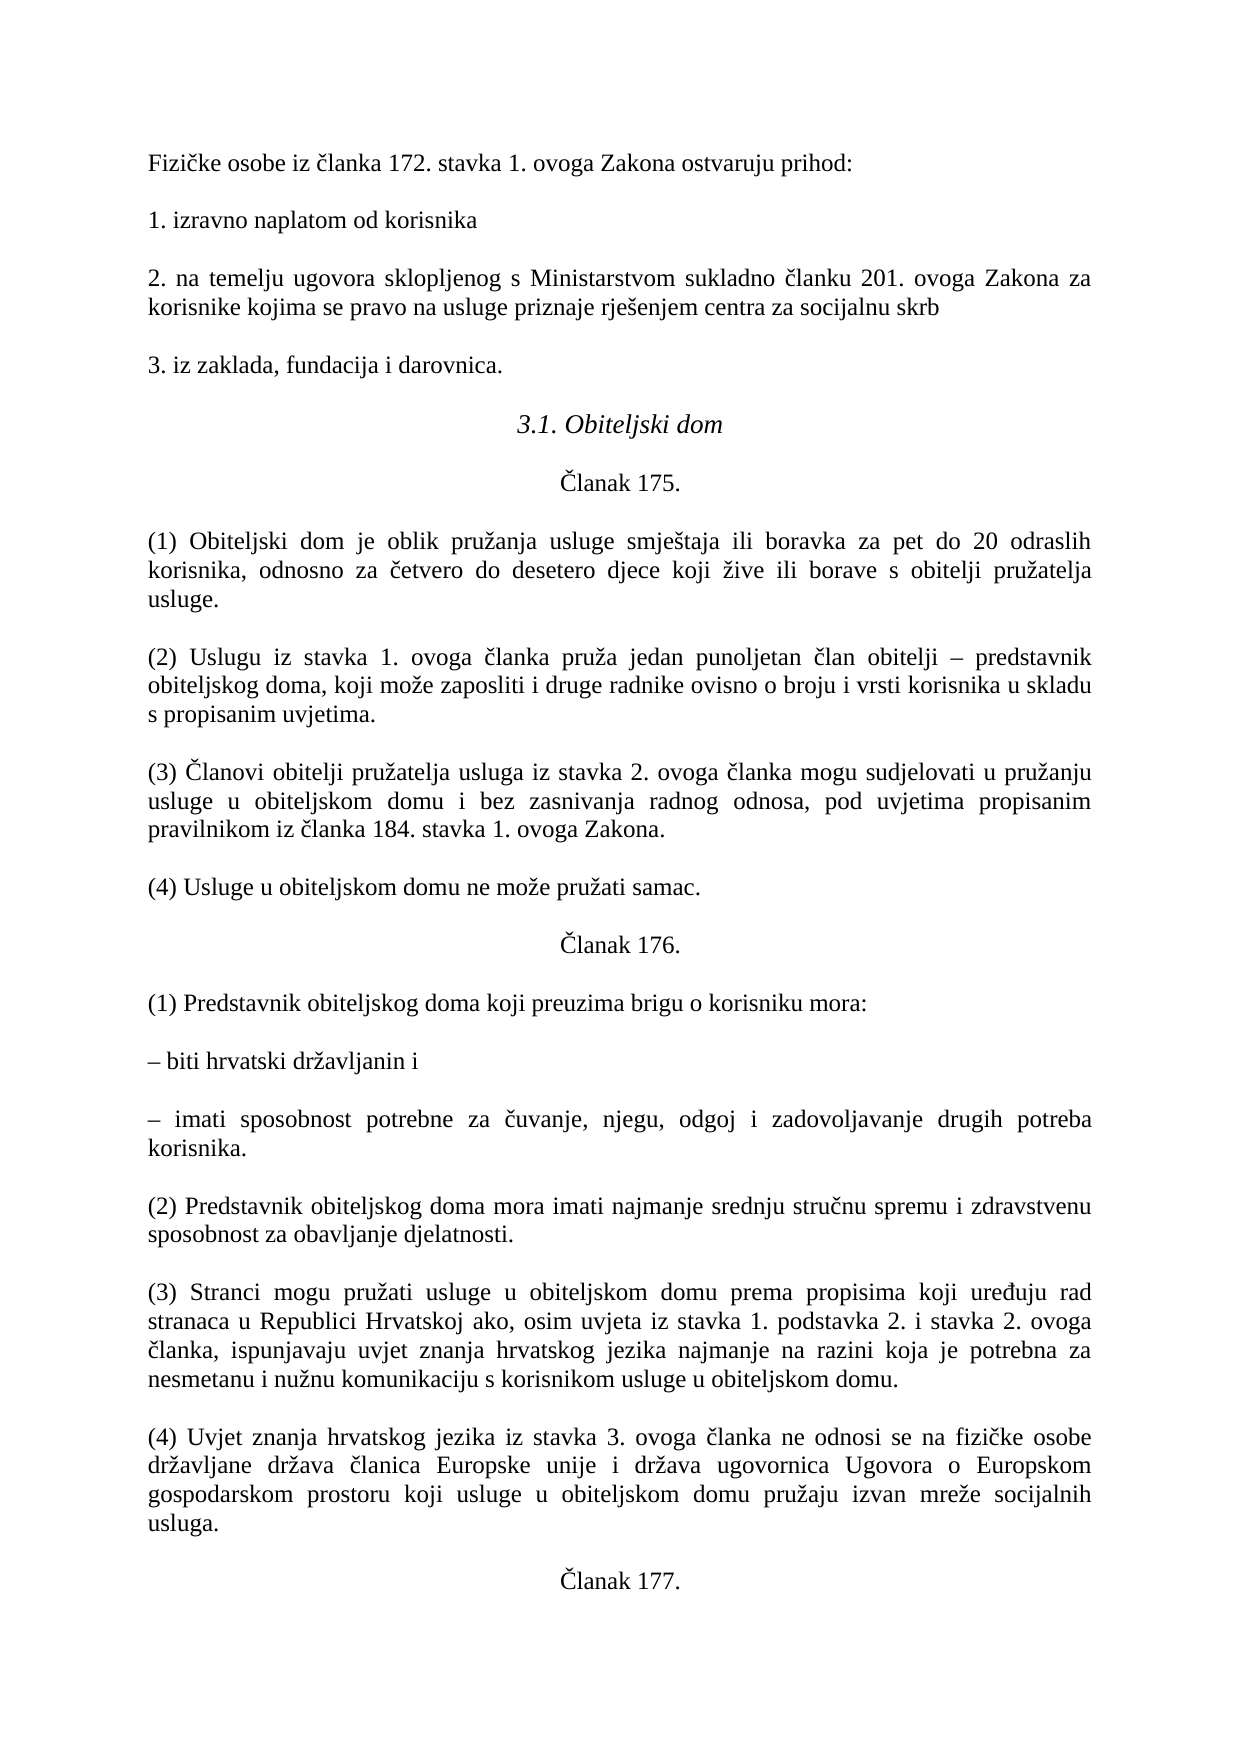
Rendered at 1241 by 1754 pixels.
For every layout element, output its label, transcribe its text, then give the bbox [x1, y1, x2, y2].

text 1. izravno naplatom od korisnika [148, 206, 1093, 234]
text Članak 177. [148, 1566, 1093, 1594]
text (2) Predstavnik obiteljskog doma mora imati najmanje srednju stručnu spremu i zdravstvenu sposobnost za obavljanje djelatnosti. [148, 1191, 1093, 1248]
text Članak 175. [148, 468, 1093, 497]
text Fizičke osobe iz članka 172. stavka 1. ovoga Zakona ostvaruju prihod: [148, 148, 1093, 176]
text – biti hrvatski državljanin i [148, 1046, 1093, 1075]
text Članak 176. [148, 930, 1093, 959]
text (4) Usluge u obiteljskom domu ne može pružati samac. [148, 872, 1093, 901]
text 3.1. Obiteljski dom [148, 408, 1093, 439]
text (4) Uvjet znanja hrvatskog jezika iz stavka 3. ovoga članka ne odnosi se na fizičke osobe državljane država članica Europske unije i država ugovornica Ugovora o Europskom gospodarskom prostoru koji usluge u obiteljskom domu pružaju izvan mreže socijalnih usluga. [148, 1422, 1093, 1537]
text (1) Obiteljski dom je oblik pružanja usluge smještaja ili boravka za pet do 20 odraslih korisnika, odnosno za četvero do desetero djece koji žive ili borave s obitelji pružatelja usluge. [148, 526, 1093, 612]
text (3) Stranci mogu pružati usluge u obiteljskom domu prema propisima koji uređuju rad stranaca u Republici Hrvatskoj ako, osim uvjeta iz stavka 1. podstavka 2. i stavka 2. ovoga članka, ispunjavaju uvjet znanja hrvatskog jezika najmanje na razini koja je potrebna za nesmetanu i nužnu komunikaciju s korisnikom usluge u obiteljskom domu. [148, 1277, 1093, 1392]
text (2) Uslugu iz stavka 1. ovoga članka pruža jedan punoljetan član obitelji – predstavnik obiteljskog doma, koji može zaposliti i druge radnike ovisno o broju i vrsti korisnika u skladu s propisanim uvjetima. [148, 642, 1093, 728]
text – imati sposobnost potrebne za čuvanje, njegu, odgoj i zadovoljavanje drugih potreba korisnika. [148, 1104, 1093, 1162]
text 3. iz zaklada, fundacija i darovnica. [148, 350, 1093, 379]
text (3) Članovi obitelji pružatelja usluga iz stavka 2. ovoga članka mogu sudjelovati u pružanju usluge u obiteljskom domu i bez zasnivanja radnog odnosa, pod uvjetima propisanim pravilnikom iz članka 184. stavka 1. ovoga Zakona. [148, 757, 1093, 843]
text (1) Predstavnik obiteljskog doma koji preuzima brigu o korisniku mora: [148, 988, 1093, 1017]
text 2. na temelju ugovora sklopljenog s Ministarstvom sukladno članku 201. ovoga Zakona za korisnike kojima se pravo na usluge priznaje rješenjem centra za socijalnu skrb [148, 263, 1093, 321]
